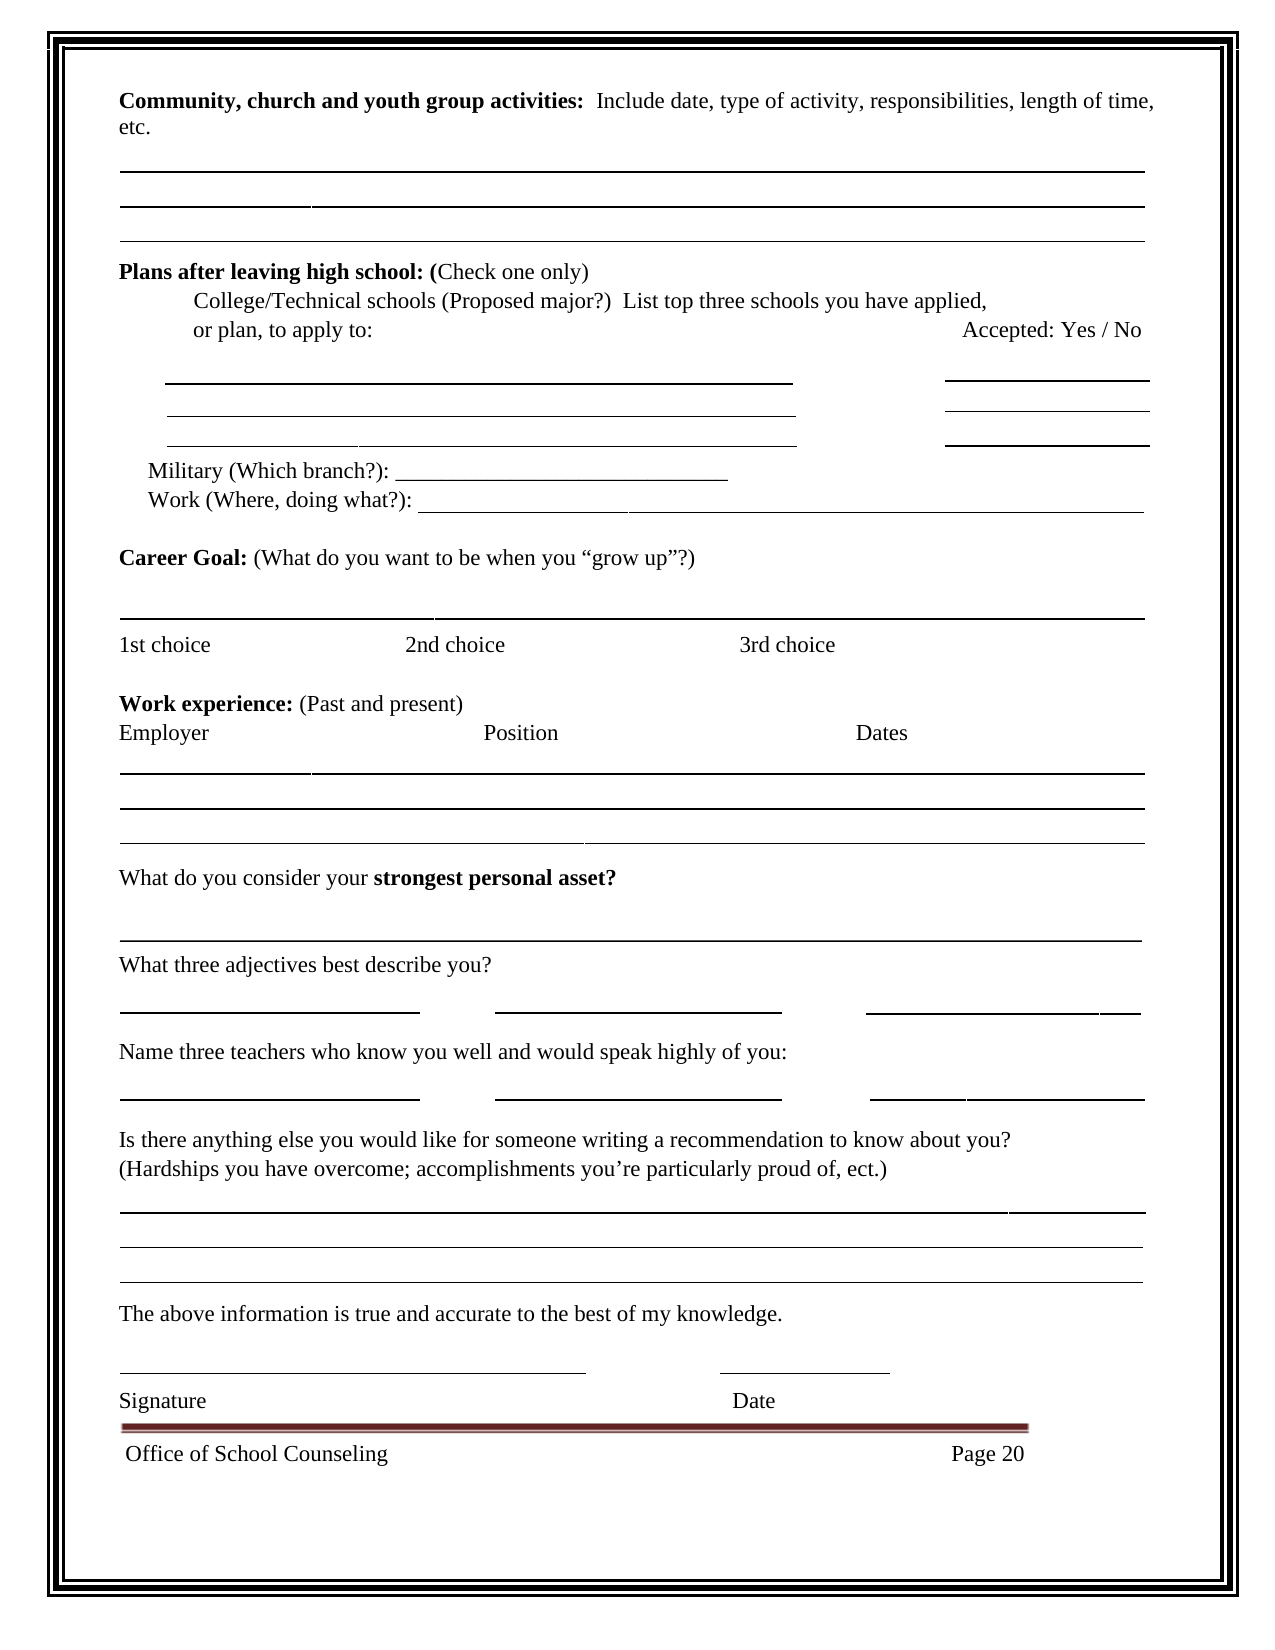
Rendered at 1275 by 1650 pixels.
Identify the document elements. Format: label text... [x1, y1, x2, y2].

text Signature Date [118, 1387, 1164, 1440]
text What do you consider your strongest personal asset? [118, 864, 1164, 890]
text Is there anything else you would like for someone writing a recommendation to know about you? [118, 1126, 1275, 1152]
text Career Goal: (What do you want to be when you “grow up”?) [118, 544, 1164, 571]
text  Military (Which branch?): _____________________________ [118, 457, 1164, 483]
text Work experience: (Past and present) [118, 690, 1164, 716]
picture [118, 1422, 1034, 1435]
text 1st choice 2nd choice 3rd choice [118, 632, 1164, 658]
text Community, church and youth group activities: Include date, type of activity, responsibilities, length of time, etc. [118, 87, 1164, 139]
text Office of School Counseling Page 20 [108, 1440, 1164, 1466]
text What three adjectives best describe you? [118, 951, 1164, 978]
text Plans after leaving high school: (Check one only) [118, 258, 1164, 285]
text  College/Technical schools (Proposed major?) List top three schools you have applied, [164, 287, 1164, 314]
text or plan, to apply to: Accepted: Yes / No [164, 316, 1164, 343]
text Name three teachers who know you well and would speak highly of you: [118, 1038, 1164, 1065]
text (Hardships you have overcome; accomplishments you’re particularly proud of, ect.) [118, 1155, 1275, 1181]
text Employer Position Dates [118, 719, 1275, 745]
text The above information is true and accurate to the best of my knowledge. [118, 1300, 1164, 1326]
text  Work (Where, doing what?): [118, 486, 1164, 513]
